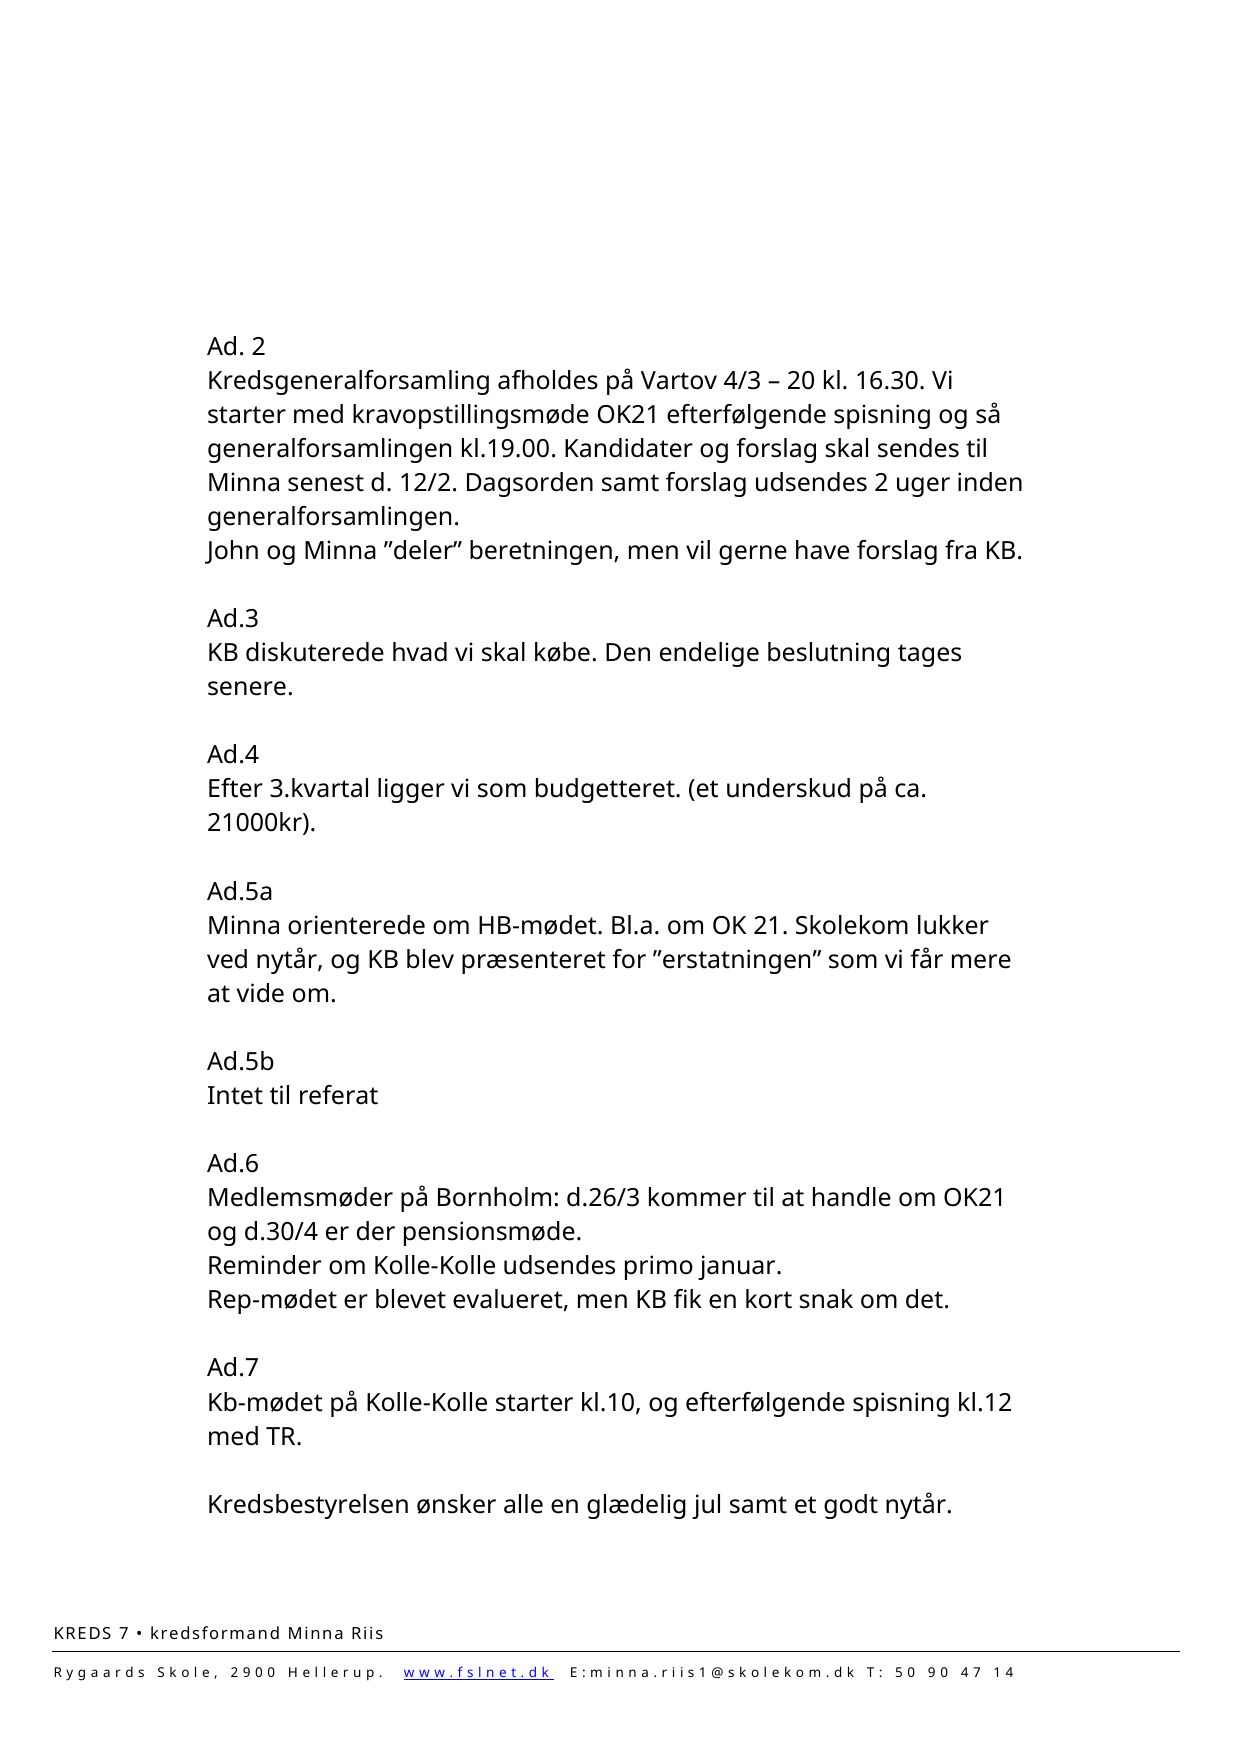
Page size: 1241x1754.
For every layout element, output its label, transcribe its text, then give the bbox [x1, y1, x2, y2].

text Kredsgeneralforsamling afholdes på Vartov 4/3 – 20 kl. 16.30. Vi starter med kravopstillingsmøde OK21 efterfølgende spisning og så generalforsamlingen kl.19.00. Kandidater og forslag skal sendes til Minna senest d. 12/2. Dagsorden samt forslag udsendes 2 uger inden generalforsamlingen. [207, 362, 1033, 533]
text Ad.3 [207, 601, 1033, 635]
text Kb-mødet på Kolle-Kolle starter kl.10, og efterfølgende spisning kl.12 med TR. [207, 1384, 1033, 1452]
text Ad.4 [207, 737, 1033, 771]
text Kredsbestyrelsen ønsker alle en glædelig jul samt et godt nytår. [207, 1486, 1033, 1520]
text Efter 3.kvartal ligger vi som budgetteret. (et underskud på ca. 21000kr). [207, 771, 1033, 839]
text Minna orienterede om HB-mødet. Bl.a. om OK 21. Skolekom lukker ved nytår, og KB blev præsenteret for ”erstatningen” som vi får mere at vide om. [207, 907, 1033, 1009]
text Intet til referat [207, 1078, 1033, 1112]
text Rep-mødet er blevet evalueret, men KB fik en kort snak om det. [207, 1282, 1033, 1316]
text KB diskuterede hvad vi skal købe. Den endelige beslutning tages senere. [207, 635, 1033, 703]
text Ad.5b [207, 1043, 1033, 1078]
text John og Minna ”deler” beretningen, men vil gerne have forslag fra KB. [207, 533, 1033, 567]
text Ad. 2 [207, 328, 1033, 362]
text Ad.7 [207, 1350, 1033, 1384]
text Ad.6 [207, 1146, 1033, 1180]
text Medlemsmøder på Bornholm: d.26/3 kommer til at handle om OK21 og d.30/4 er der pensionsmøde. [207, 1180, 1033, 1248]
text Ad.5a [207, 873, 1033, 907]
text Reminder om Kolle-Kolle udsendes primo januar. [207, 1248, 1033, 1282]
